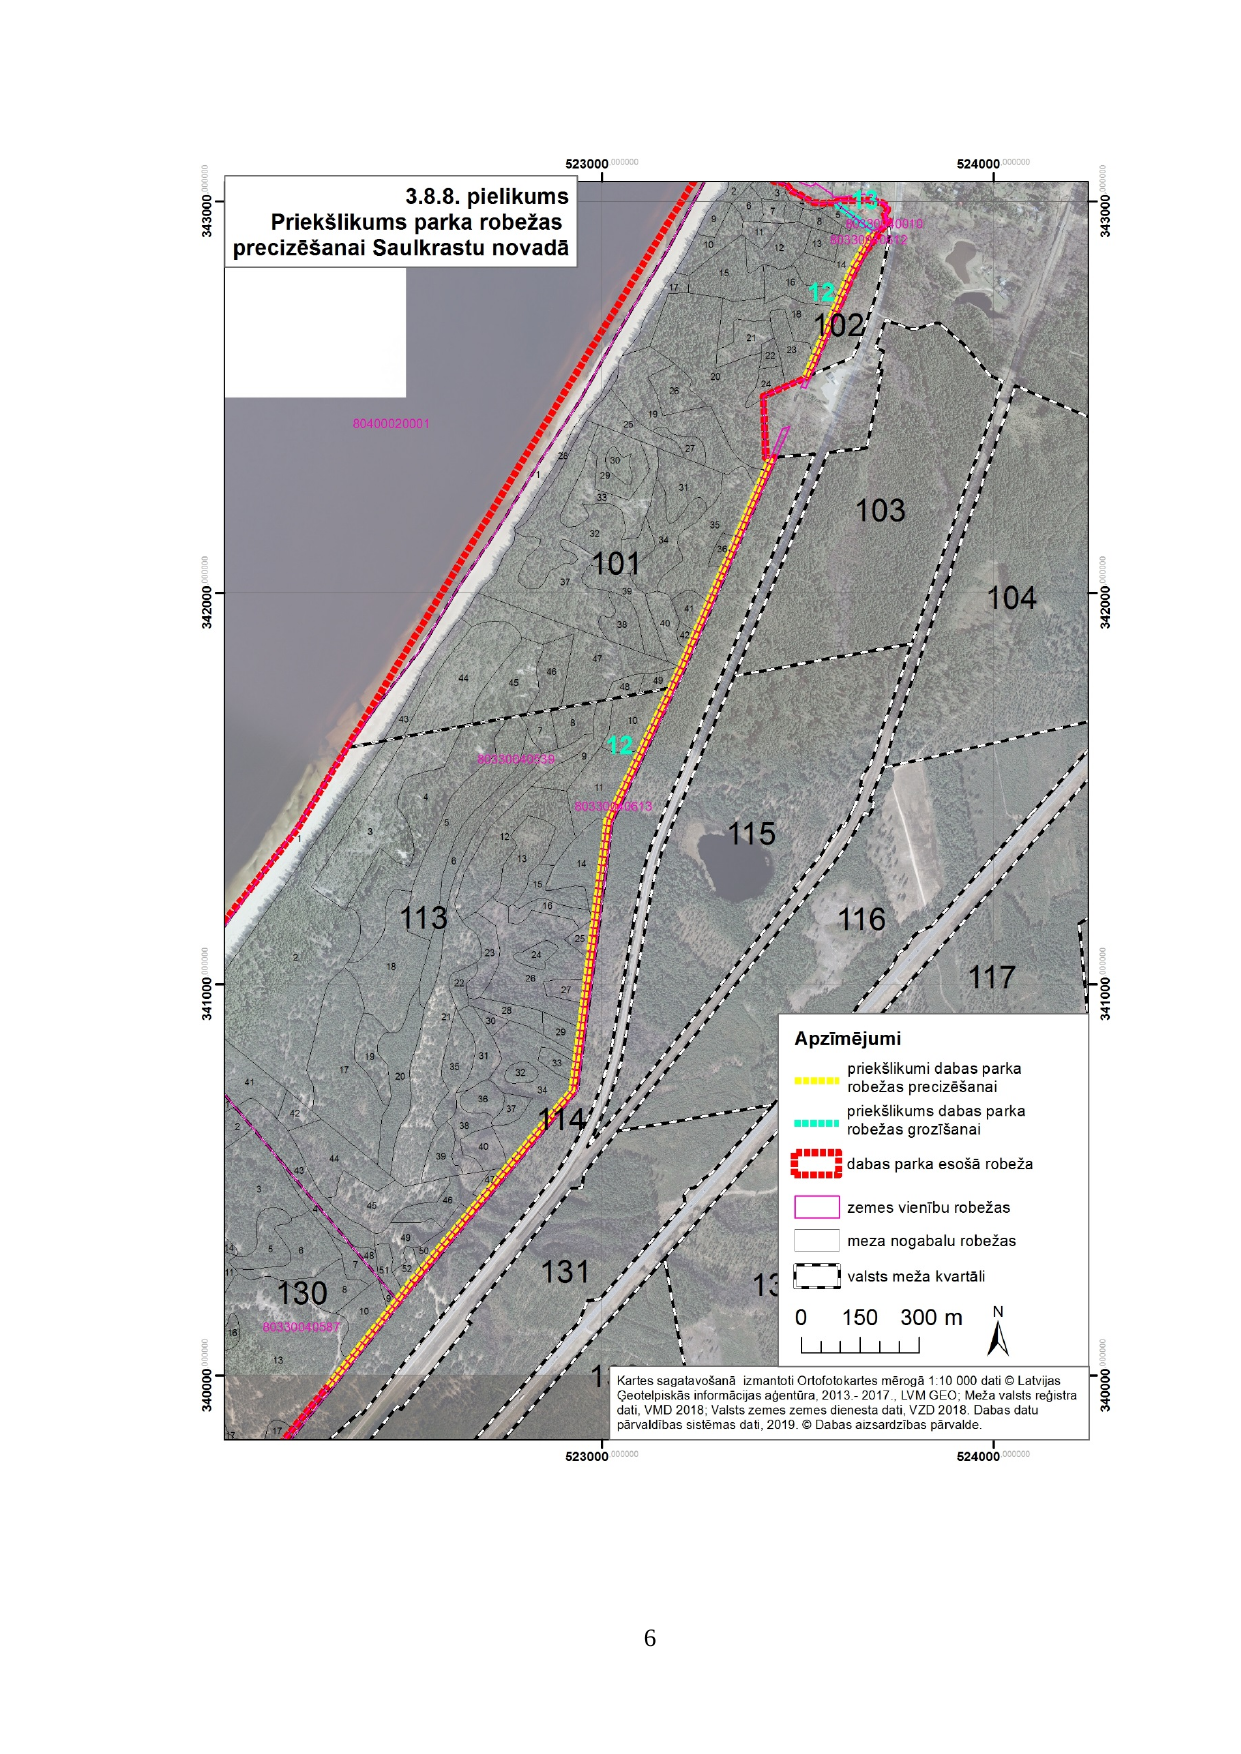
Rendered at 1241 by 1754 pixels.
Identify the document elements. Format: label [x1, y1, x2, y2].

picture [177, 147, 1123, 1483]
